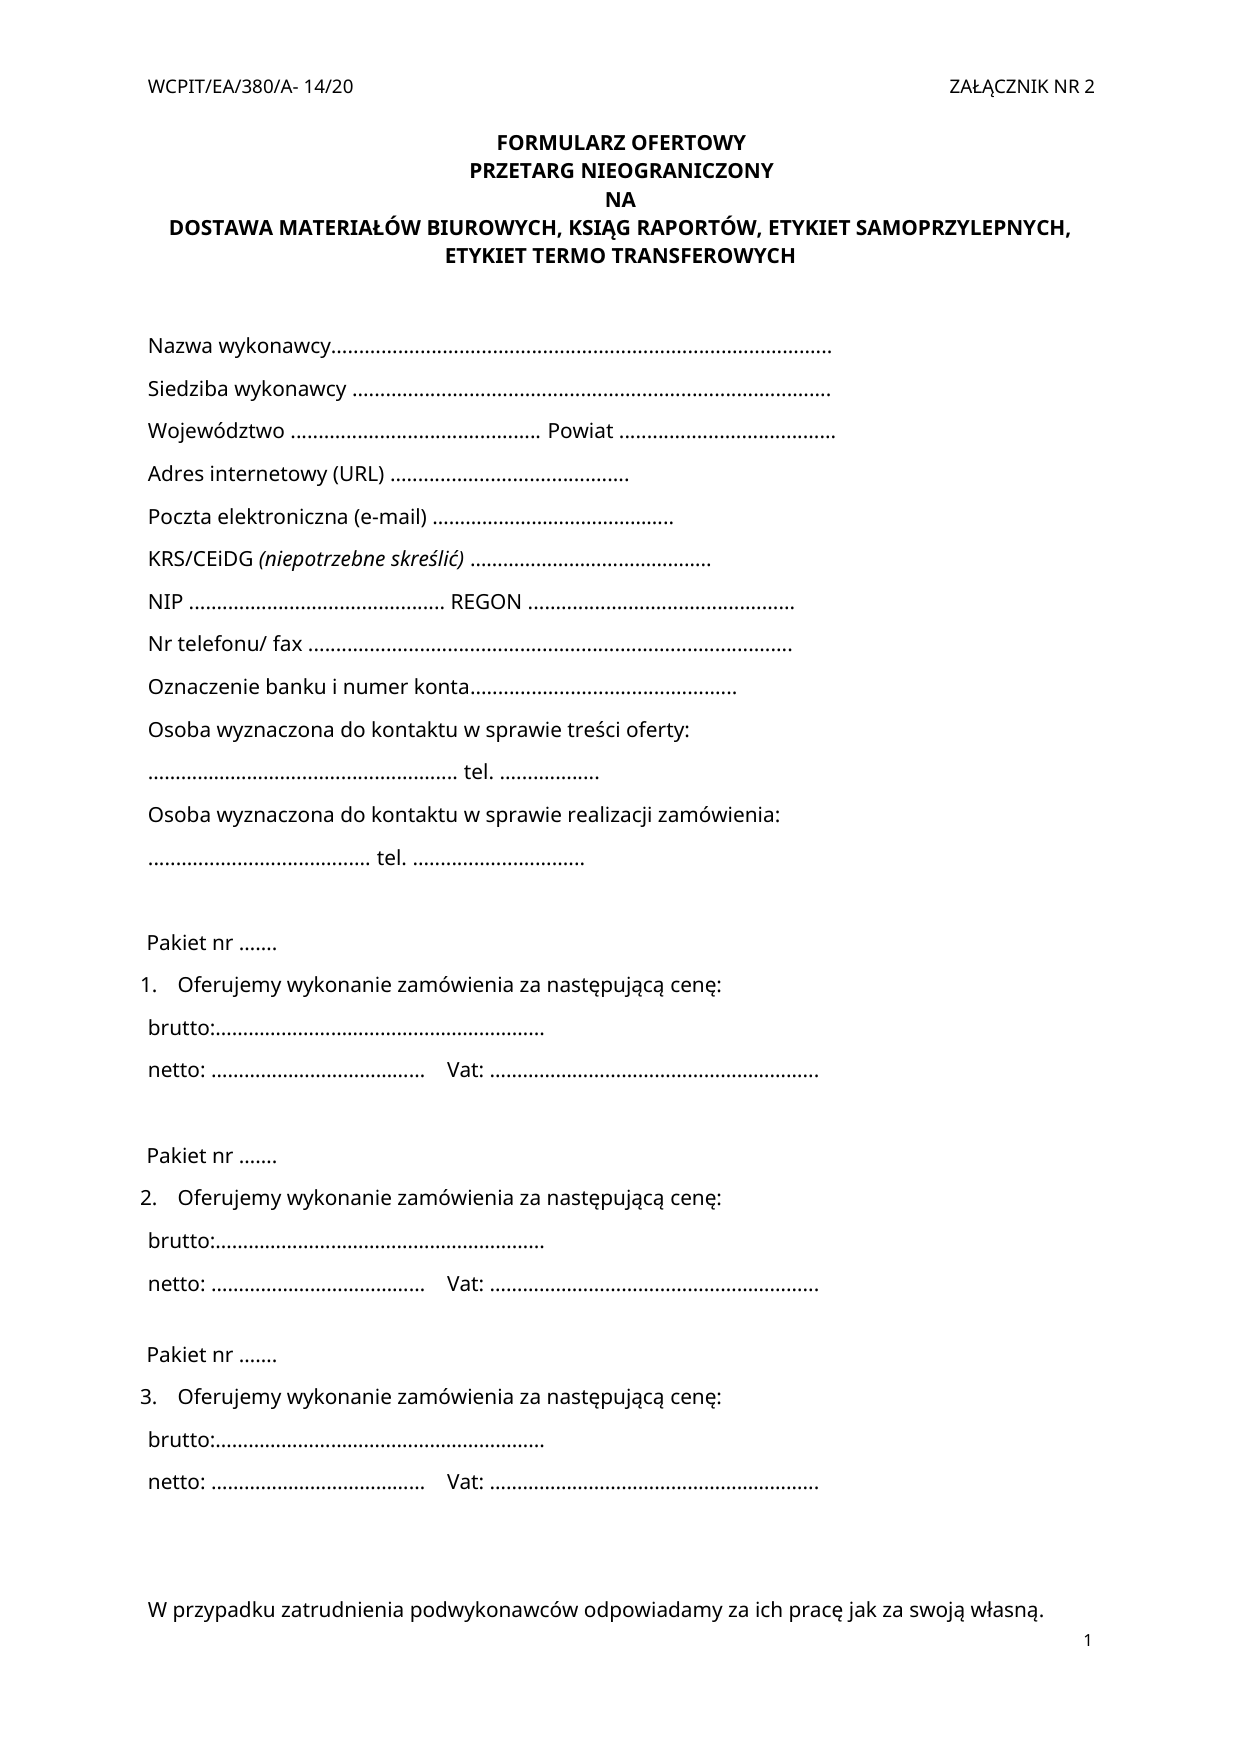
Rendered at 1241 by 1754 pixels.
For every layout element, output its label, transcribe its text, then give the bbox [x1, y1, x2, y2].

text Poczta elektroniczna (e-mail) …………………………………….. [148, 502, 1095, 530]
text ........................................ tel. ............................... [148, 843, 1095, 871]
text FORMULARZ OFERTOWY [148, 128, 1095, 156]
text Nazwa wykonawcy.......................................................................................... [148, 331, 1095, 360]
text brutto:…………………………………………………... [148, 1425, 1095, 1453]
text Pakiet nr ……. [146, 1141, 1093, 1169]
text NA [148, 185, 1093, 213]
text Pakiet nr ……. [146, 928, 1093, 956]
text Adres internetowy (URL) ........................................... [148, 459, 1095, 488]
list Oferujemy wykonanie zamówienia za następującą cenę: [140, 970, 1095, 999]
text Osoba wyznaczona do kontaktu w sprawie realizacji zamówienia: [148, 800, 1095, 828]
text Osoba wyznaczona do kontaktu w sprawie treści oferty: [148, 715, 1095, 743]
text Siedziba wykonawcy ...................................................................................... [148, 374, 1095, 402]
text KRS/CEiDG (niepotrzebne skreślić) …………………………………….. [148, 544, 1093, 573]
text NIP .............................................. REGON ................................................ [148, 587, 1095, 615]
text Oznaczenie banku i numer konta................................................ [148, 672, 1095, 701]
text Pakiet nr ……. [146, 1340, 1093, 1368]
text ……………………................................ tel. .................. [148, 757, 1095, 786]
text netto: ………………………………… Vat: …………………………………………………... [148, 1269, 1095, 1297]
text DOSTAWA MATERIAŁÓW BIUROWYCH, KSIĄG RAPORTÓW, ETYKIET SAMOPRZYLEPNYCH, ETYKIET TERMO TRANSFEROWYCH [148, 213, 1093, 270]
text netto: ………………………………… Vat: …………………………………………………... [148, 1056, 1095, 1084]
text Województwo ............................................. Powiat ....................................... [148, 417, 1095, 445]
text Nr telefonu/ fax ....................................................................................... [148, 629, 1095, 658]
text brutto:…………………………………………………... [148, 1226, 1095, 1254]
list Oferujemy wykonanie zamówienia za następującą cenę: [140, 1183, 1095, 1212]
list Oferujemy wykonanie zamówienia za następującą cenę: [140, 1382, 1095, 1411]
text brutto:…………………………………………………... [148, 1013, 1095, 1041]
text PRZETARG NIEOGRANICZONY [148, 156, 1095, 185]
text netto: ………………………………… Vat: …………………………………………………... [148, 1467, 1095, 1496]
text W przypadku zatrudnienia podwykonawców odpowiadamy za ich pracę jak za swoją własną. [148, 1595, 1093, 1624]
